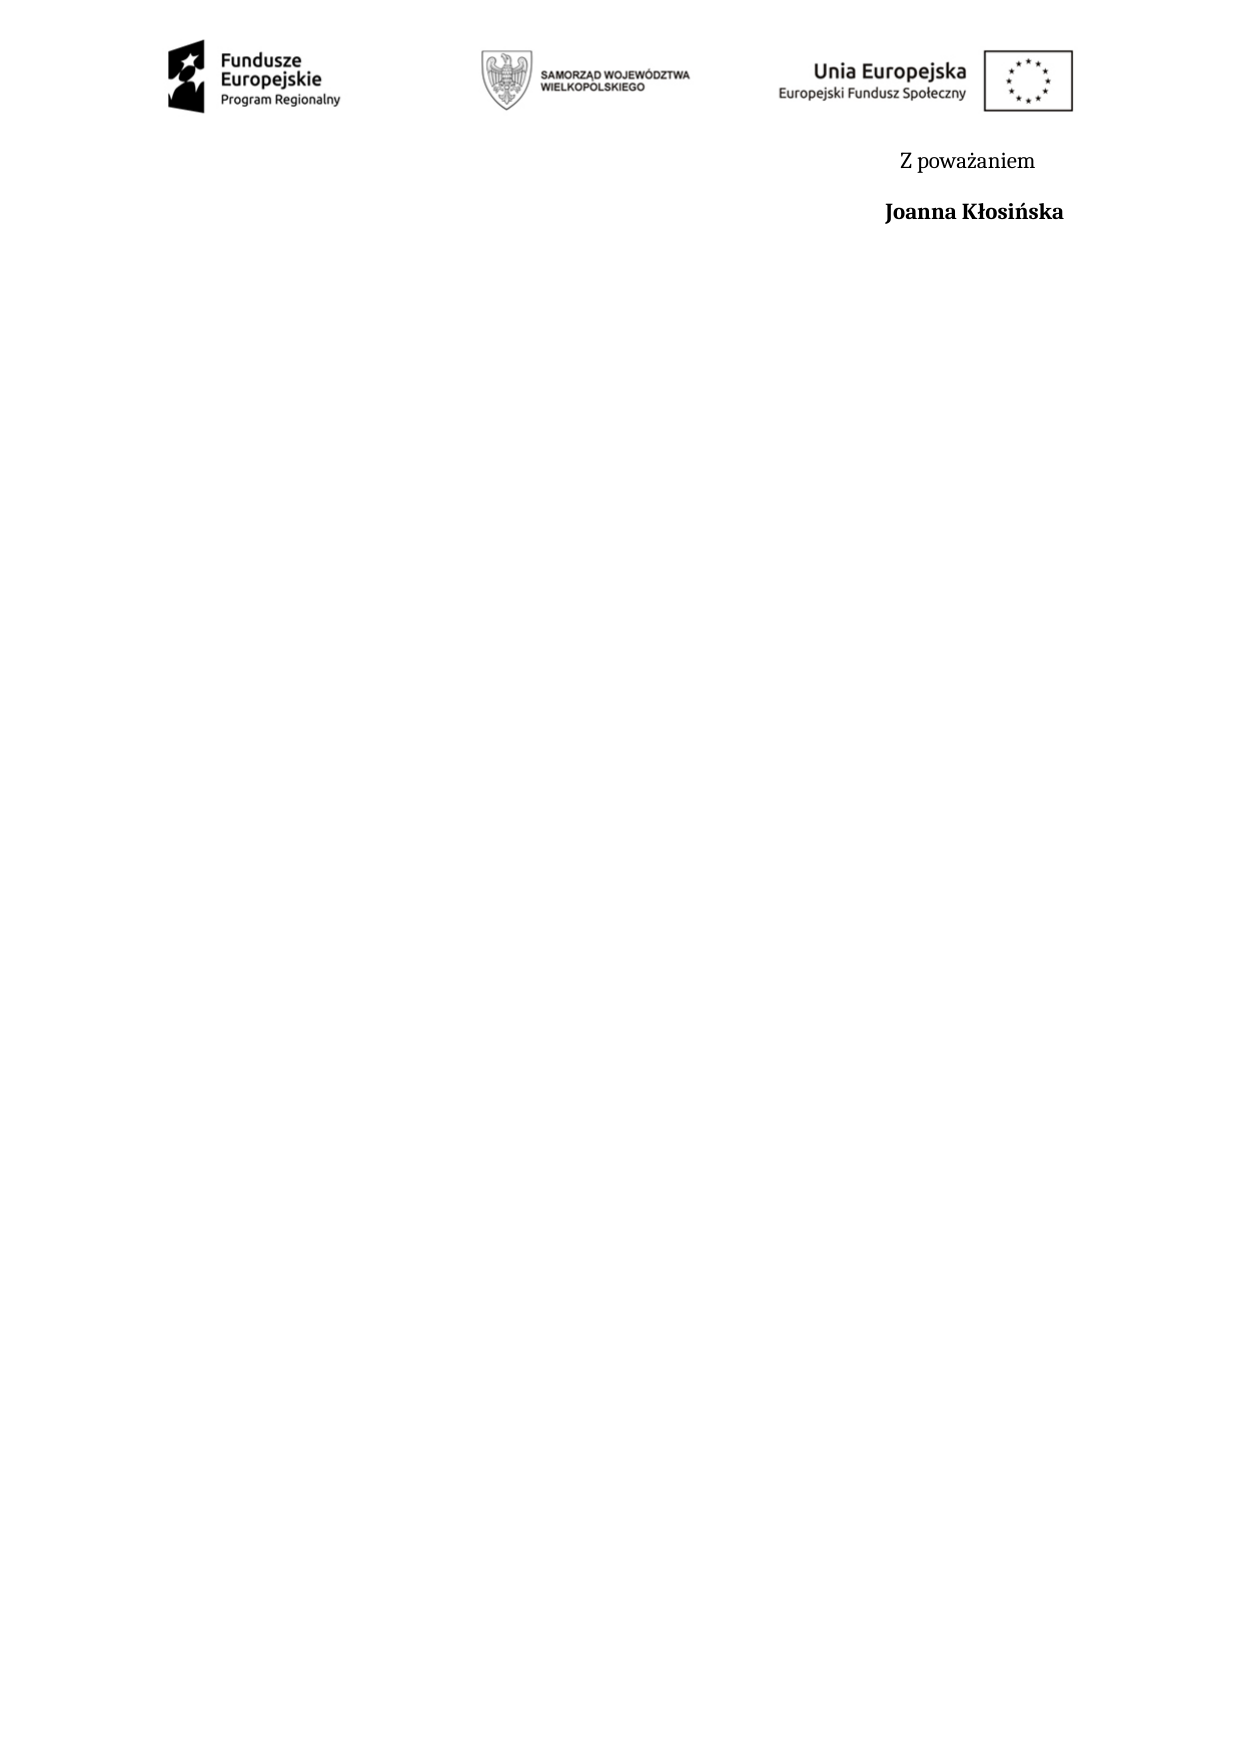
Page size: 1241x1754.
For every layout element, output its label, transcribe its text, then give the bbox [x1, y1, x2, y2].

picture [147, 31, 1093, 123]
text Joanna Kłosińska [811, 199, 1093, 225]
text Z poważaniem [148, 148, 1093, 174]
